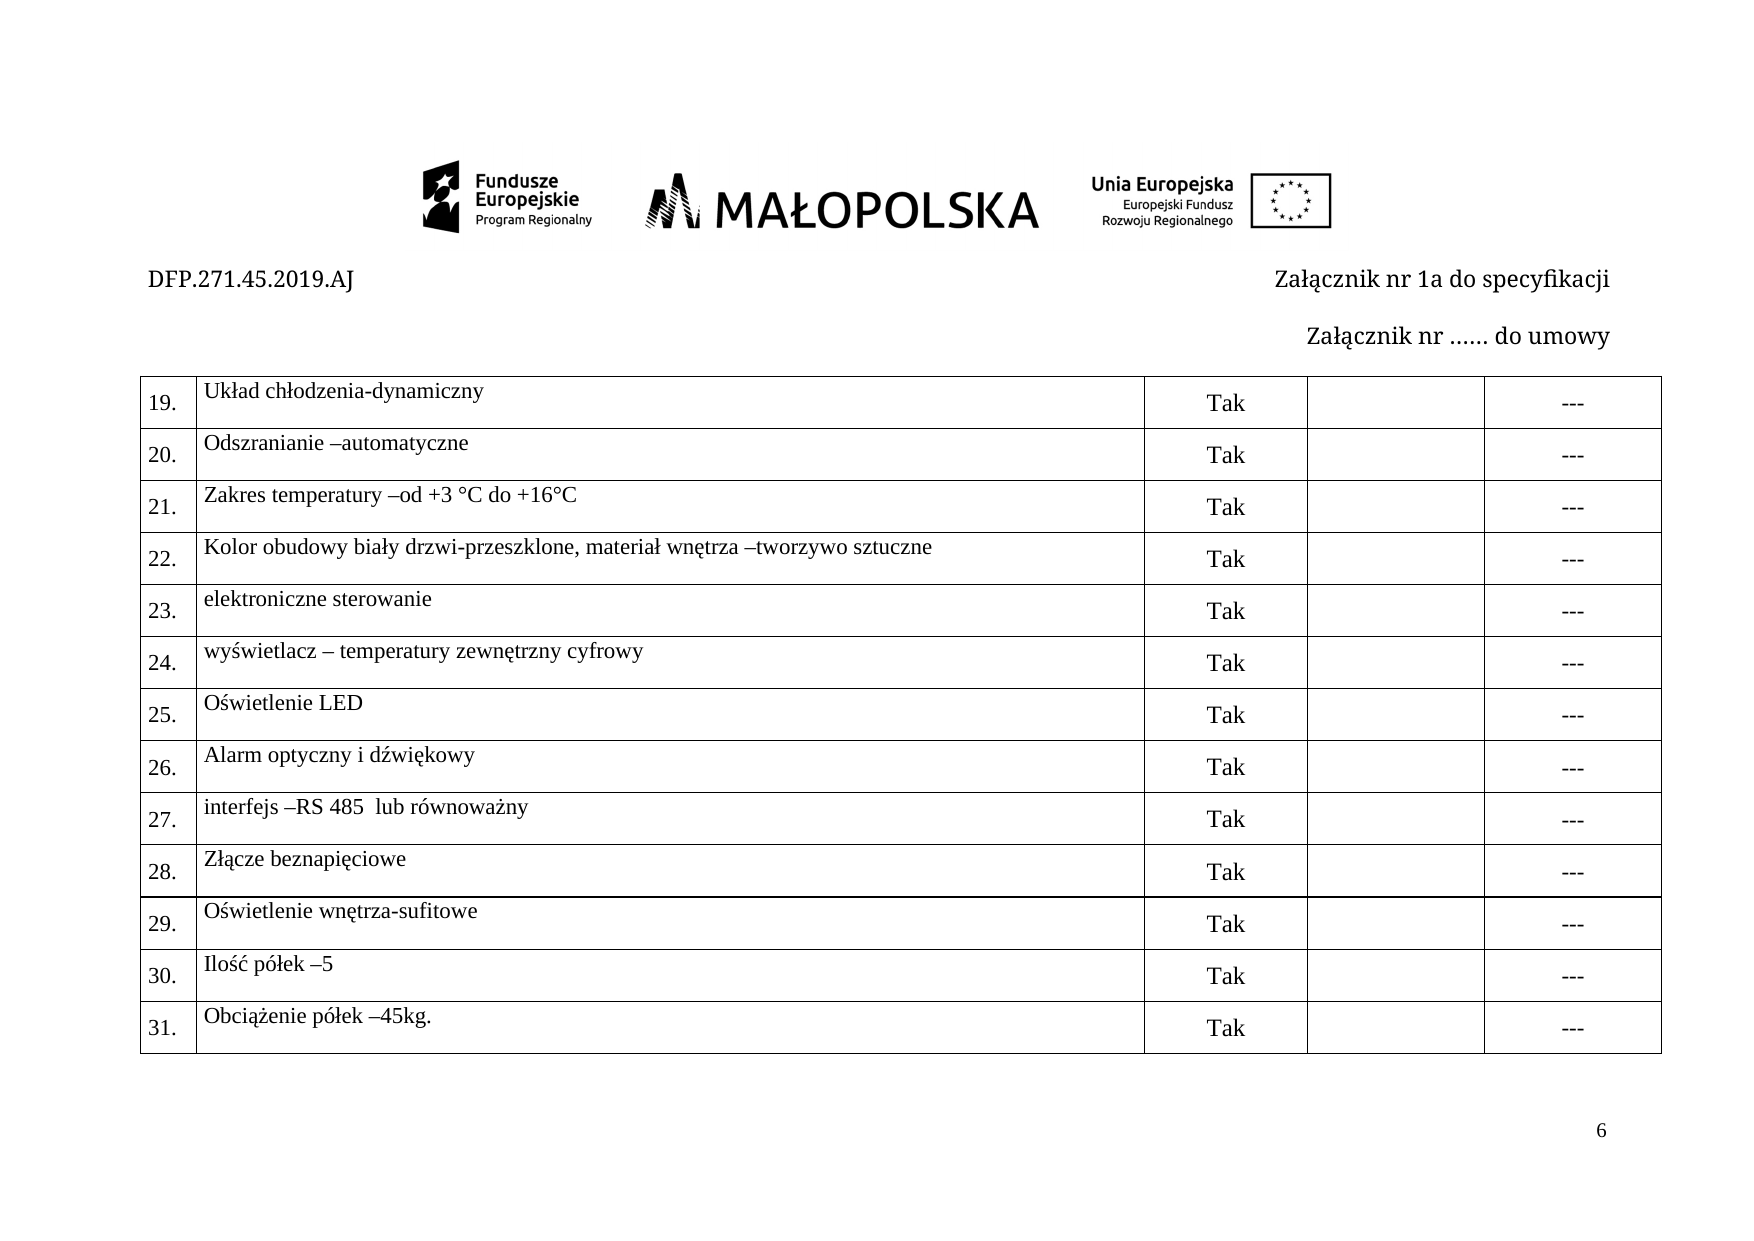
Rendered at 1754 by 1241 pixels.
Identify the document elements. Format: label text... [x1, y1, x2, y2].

table_cell Tak [1145, 845, 1307, 896]
table_cell Tak [1145, 377, 1307, 428]
table_cell [141, 533, 196, 584]
table_cell [1308, 585, 1484, 636]
table_cell Tak [1145, 793, 1307, 844]
table_cell Zakres temperatury –od +3 °C do +16°C [197, 481, 1144, 532]
table_cell --- [1485, 689, 1661, 740]
table_cell Tak [1145, 481, 1307, 532]
table_cell Oświetlenie LED [197, 689, 1144, 740]
table_cell [1308, 377, 1484, 428]
table_cell [1308, 481, 1484, 532]
table_cell Oświetlenie wnętrza-sufitowe [197, 898, 1144, 948]
table_cell [1308, 898, 1484, 948]
table_cell --- [1485, 898, 1661, 948]
table_cell Tak [1145, 429, 1307, 480]
table_cell [141, 585, 196, 636]
table_cell Tak [1145, 898, 1307, 948]
table_cell --- [1485, 585, 1661, 636]
table_cell [141, 637, 196, 688]
table_cell [141, 377, 196, 428]
table_cell [141, 1002, 196, 1053]
table_cell Tak [1145, 689, 1307, 740]
table_cell --- [1485, 481, 1661, 532]
table_cell [1308, 845, 1484, 896]
table_cell Obciążenie półek –45kg. [197, 1002, 1144, 1053]
table_cell Złącze beznapięciowe [197, 845, 1144, 896]
table_cell elektroniczne sterowanie [197, 585, 1144, 636]
table_cell Tak [1145, 1002, 1307, 1053]
table_cell [1308, 689, 1484, 740]
table_cell Tak [1145, 533, 1307, 584]
table_cell [1308, 1002, 1484, 1053]
table_cell --- [1485, 1002, 1661, 1053]
table_cell [1308, 741, 1484, 792]
table_cell Tak [1145, 637, 1307, 688]
table_cell [1308, 637, 1484, 688]
table_cell --- [1485, 533, 1661, 584]
picture [405, 142, 1349, 251]
table_cell [1308, 793, 1484, 844]
table_cell --- [1485, 950, 1661, 1001]
table_cell [141, 793, 196, 844]
table_cell --- [1485, 845, 1661, 896]
table_cell [141, 845, 196, 896]
table_cell [141, 481, 196, 532]
table_cell [1308, 950, 1484, 1001]
table_cell [141, 898, 196, 948]
table_cell [141, 741, 196, 792]
table_cell Tak [1145, 741, 1307, 792]
table_cell --- [1485, 741, 1661, 792]
table_cell Odszranianie –automatyczne [197, 429, 1144, 480]
table_cell --- [1485, 793, 1661, 844]
table_cell [1308, 429, 1484, 480]
table_cell Ilość półek –5 [197, 950, 1144, 1001]
table_cell Tak [1145, 950, 1307, 1001]
table_cell [1308, 533, 1484, 584]
table_cell [141, 950, 196, 1001]
table_cell Układ chłodzenia-dynamiczny [197, 377, 1144, 428]
table_cell [141, 689, 196, 740]
table_cell --- [1485, 377, 1661, 428]
table_cell [141, 429, 196, 480]
table_cell wyświetlacz – temperatury zewnętrzny cyfrowy [197, 637, 1144, 688]
table_cell Tak [1145, 585, 1307, 636]
table_cell --- [1485, 429, 1661, 480]
table_cell Alarm optyczny i dźwiękowy [197, 741, 1144, 792]
table_cell interfejs –RS 485 lub równoważny [197, 793, 1144, 844]
table_cell --- [1485, 637, 1661, 688]
table_cell Kolor obudowy biały drzwi-przeszklone, materiał wnętrza –tworzywo sztuczne [197, 533, 1144, 584]
